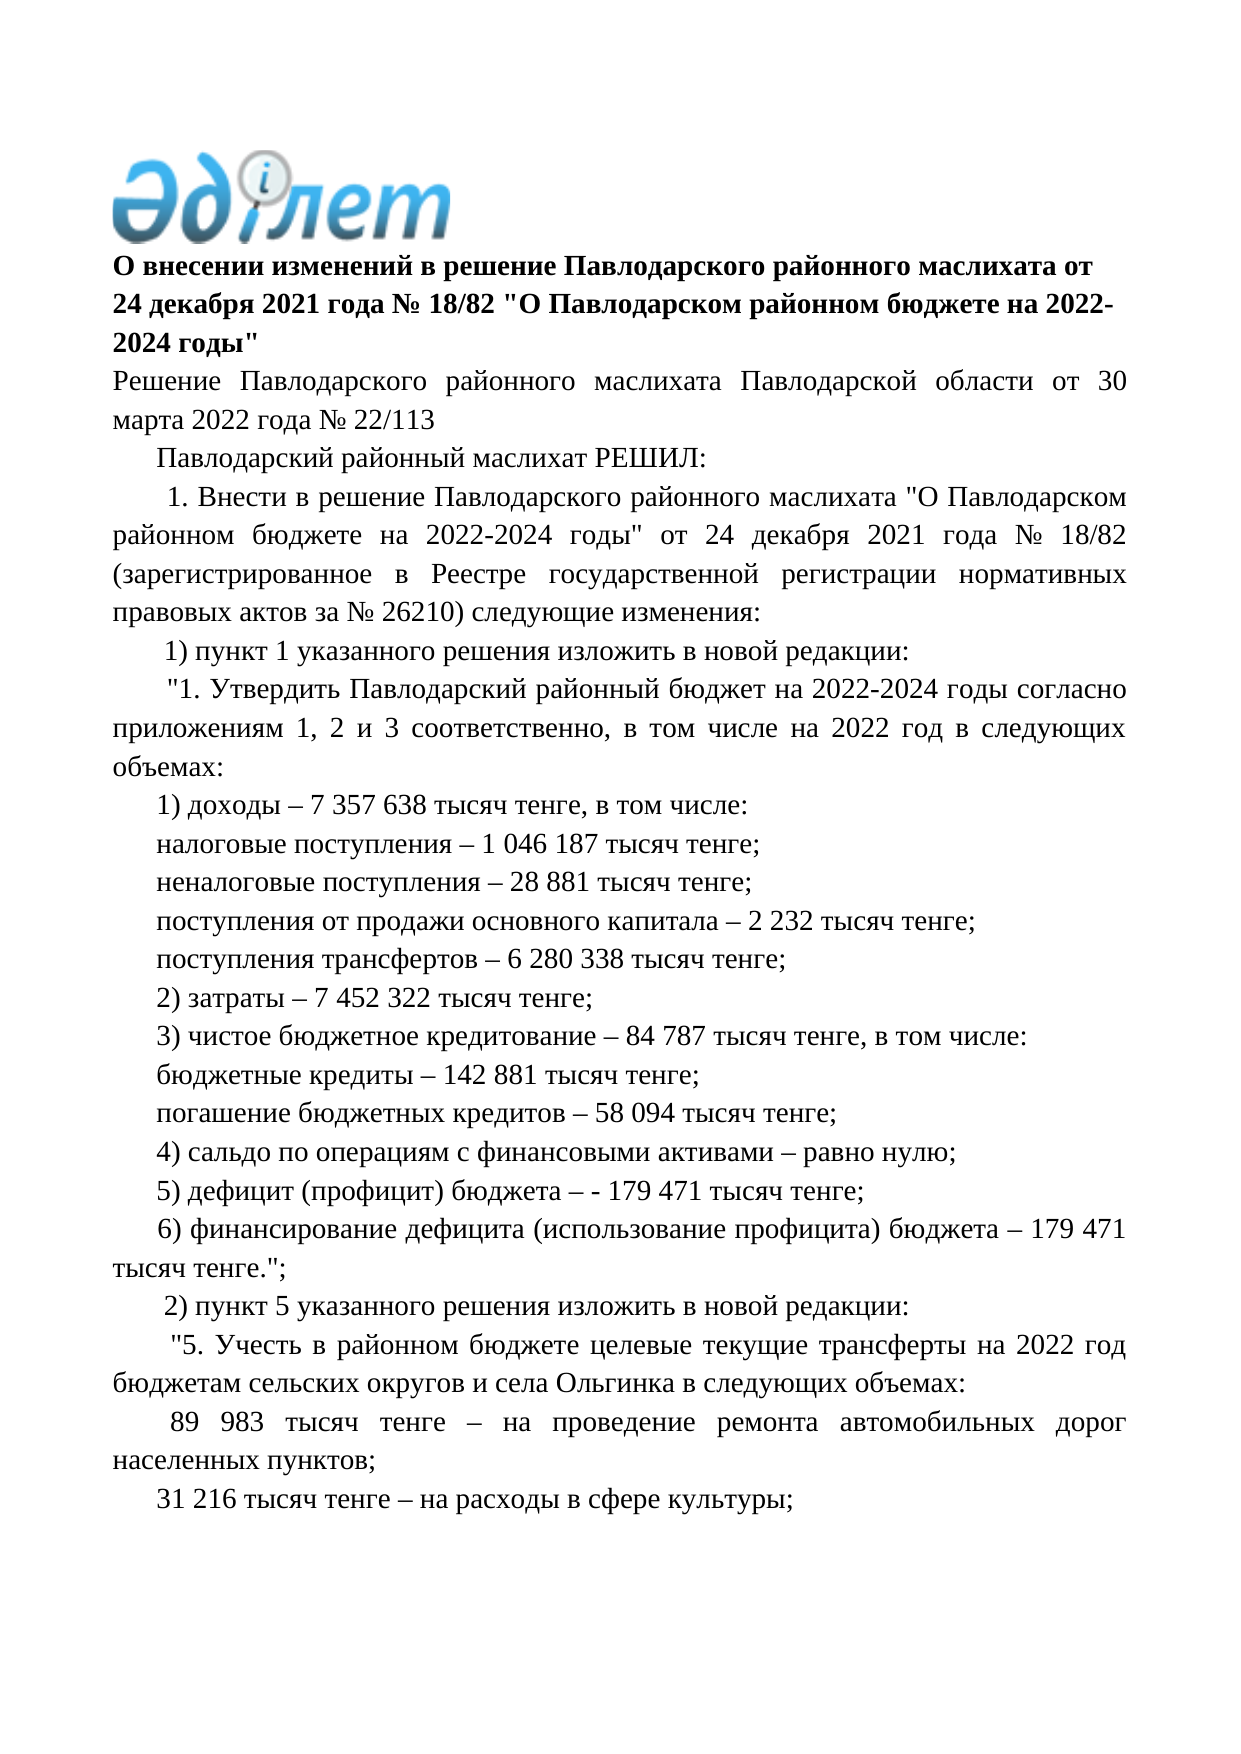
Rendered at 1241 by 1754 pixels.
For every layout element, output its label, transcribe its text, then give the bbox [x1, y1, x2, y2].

text "5. Учесть в районном бюджете целевые текущие трансферты на 2022 год бюджетам сельских округов и села Ольгинка в следующих объемах: [112, 1327, 1128, 1399]
text бюджетные кредиты – 142 881 тысяч тенге; [112, 1057, 1128, 1091]
text 2) затраты – 7 452 322 тысяч тенге; [112, 980, 1128, 1013]
text поступления от продажи основного капитала – 2 232 тысяч тенге; [112, 903, 1128, 936]
text Решение Павлодарского районного маслихата Павлодарской области от 30 марта 2022 года № 22/113 [112, 363, 1128, 435]
text 4) сальдо по операциям с финансовыми активами – равно нулю; [112, 1134, 1128, 1168]
text неналоговые поступления – 28 881 тысяч тенге; [112, 864, 1128, 898]
text О внесении изменений в решение Павлодарского районного маслихата от 24 декабря 2021 года № 18/82 "О Павлодарском районном бюджете на 2022-2024 годы" [112, 248, 1128, 358]
text 1. Внести в решение Павлодарского районного маслихата "О Павлодарском районном бюджете на 2022-2024 годы" от 24 декабря 2021 года № 18/82 (зарегистрированное в Реестре государственной регистрации нормативных правовых актов за № 26210) следующие изменения: [112, 479, 1128, 628]
text 2) пункт 5 указанного решения изложить в новой редакции: [112, 1288, 1128, 1322]
text 3) чистое бюджетное кредитование – 84 787 тысяч тенге, в том числе: [112, 1018, 1128, 1052]
text погашение бюджетных кредитов – 58 094 тысяч тенге; [112, 1096, 1128, 1129]
text 1) доходы – 7 357 638 тысяч тенге, в том числе: [112, 787, 1128, 821]
text налоговые поступления – 1 046 187 тысяч тенге; [112, 826, 1128, 859]
text поступления трансфертов – 6 280 338 тысяч тенге; [112, 941, 1128, 975]
text 31 216 тысяч тенге – на расходы в сфере культуры; [112, 1481, 1128, 1514]
text 89 983 тысяч тенге – на проведение ремонта автомобильных дорог населенных пунктов; [112, 1404, 1128, 1476]
text 6) финансирование дефицита (использование профицита) бюджета – 179 471 тысяч тенге."; [112, 1211, 1128, 1283]
text 5) дефицит (профицит) бюджета – - 179 471 тысяч тенге; [112, 1173, 1128, 1206]
text "1. Утвердить Павлодарский районный бюджет на 2022-2024 годы согласно приложениям 1, 2 и 3 соответственно, в том числе на 2022 год в следующих объемах: [112, 672, 1128, 782]
text 1) пункт 1 указанного решения изложить в новой редакции: [112, 633, 1128, 667]
picture [112, 150, 451, 244]
text Павлодарский районный маслихат РЕШИЛ: [112, 440, 1128, 474]
